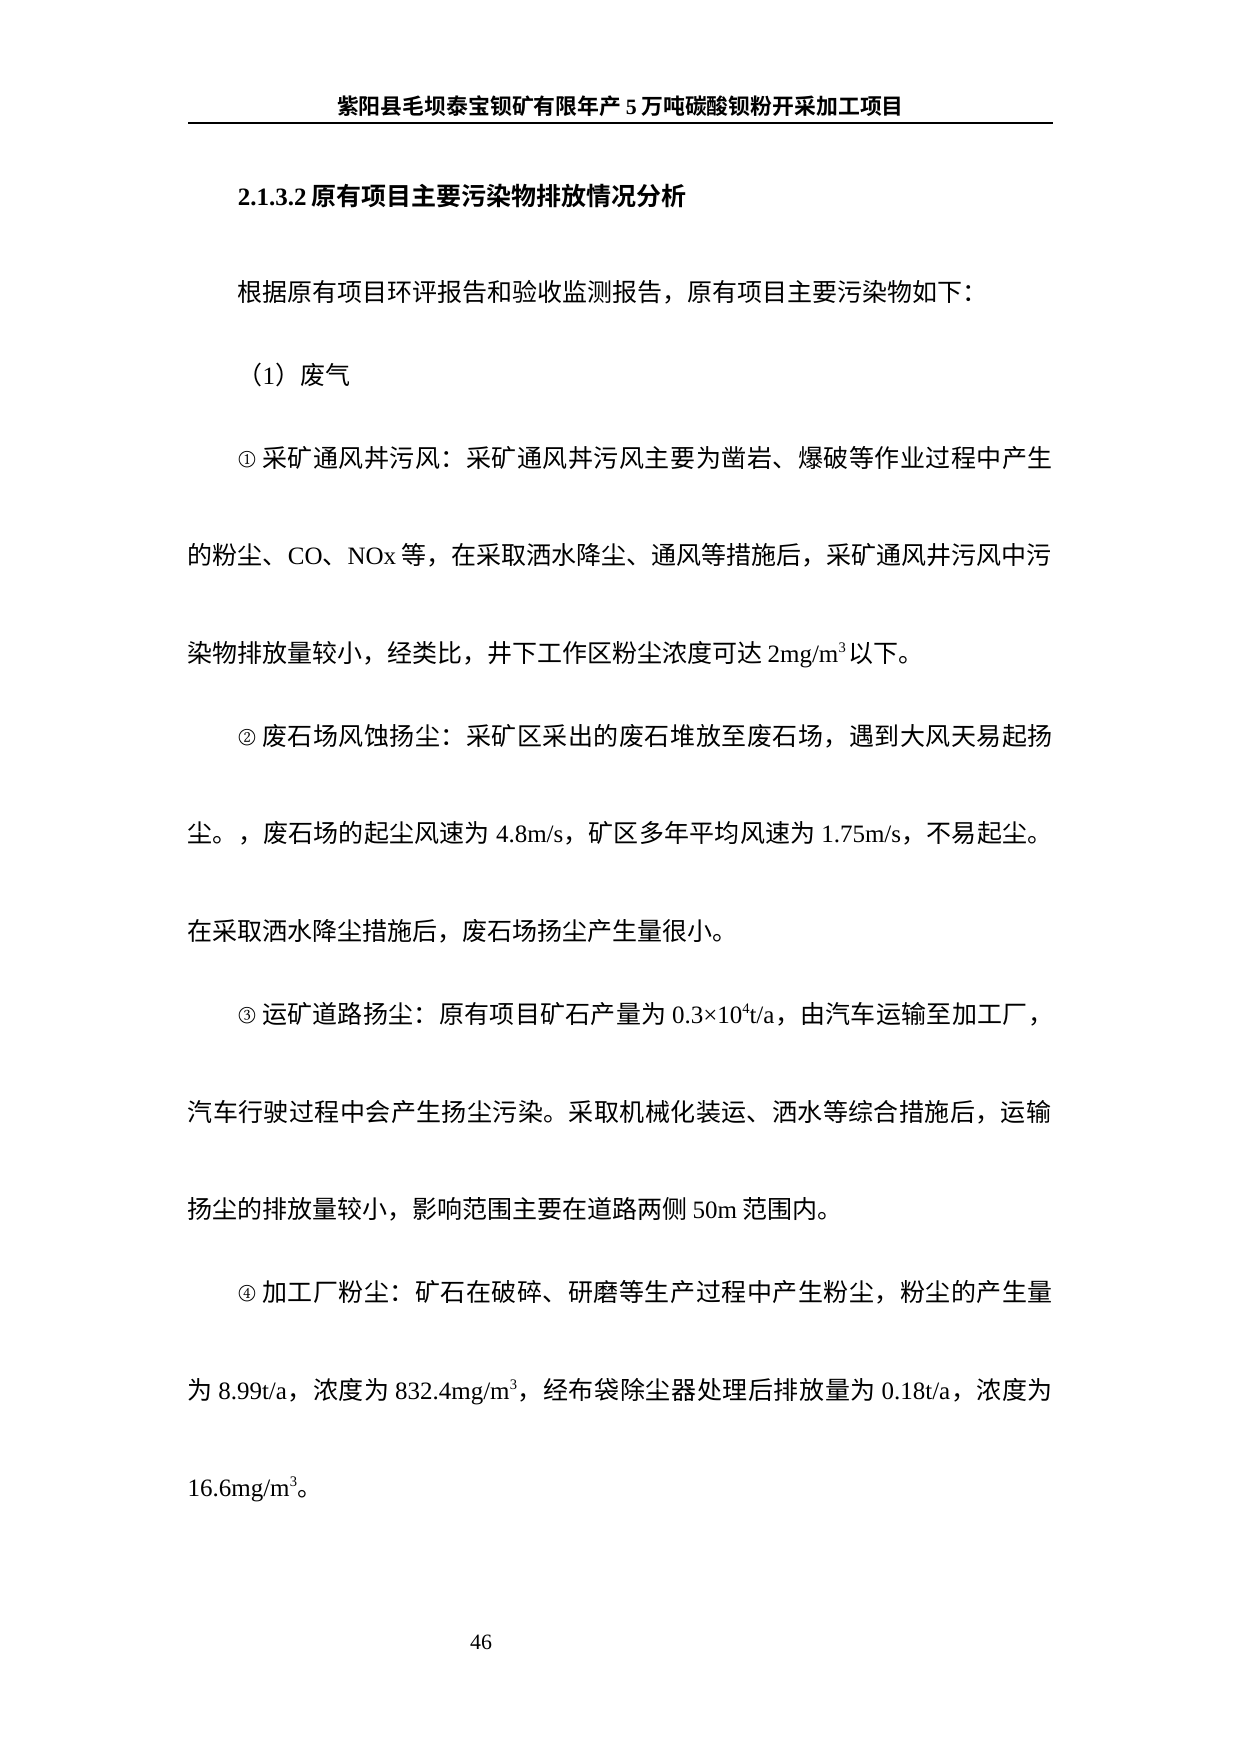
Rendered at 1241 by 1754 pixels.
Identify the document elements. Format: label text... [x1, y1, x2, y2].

list 废气 [187, 341, 1053, 406]
list ①采矿通风丼污风：采矿通风丼污风主要为凿岩、爆破等作业过程中产生的粉尘、CO、NOx等，在采取洒水降尘、通风等措施后，采矿通风井污风中污染物排放量较小，经类比，井下工作区粉尘浓度可达2mg/m3以下。 [187, 424, 1053, 684]
list ②废石场风蚀扬尘：采矿区采出的废石堆放至废石场，遇到大风天易起扬尘。，废石场的起尘风速为4.8m/s，矿区多年平均风速为1.75m/s，不易起尘。在采取洒水降尘措施后，废石场扬尘产生量很小。 [187, 702, 1053, 962]
subtitle 根据原有项目环评报告和验收监测报告，原有项目主要污染物如下： [187, 258, 1053, 323]
list ④加工厂粉尘：矿石在破碎、研磨等生产过程中产生粉尘，粉尘的产生量为8.99t/a，浓度为832.4mg/m3，经布袋除尘器处理后排放量为0.18t/a，浓度为16.6mg/m3。 [187, 1258, 1053, 1518]
list ③运矿道路扬尘：原有项目矿石产量为0.3×104t/a，由汽车运输至加工厂，汽车行驶过程中会产生扬尘污染。采取机械化装运、洒水等综合措施后，运输扬尘的排放量较小，影响范围主要在道路两侧50m范围内。 [187, 980, 1053, 1240]
text 2.1.3.2原有项目主要污染物排放情况分析 [187, 162, 1053, 227]
